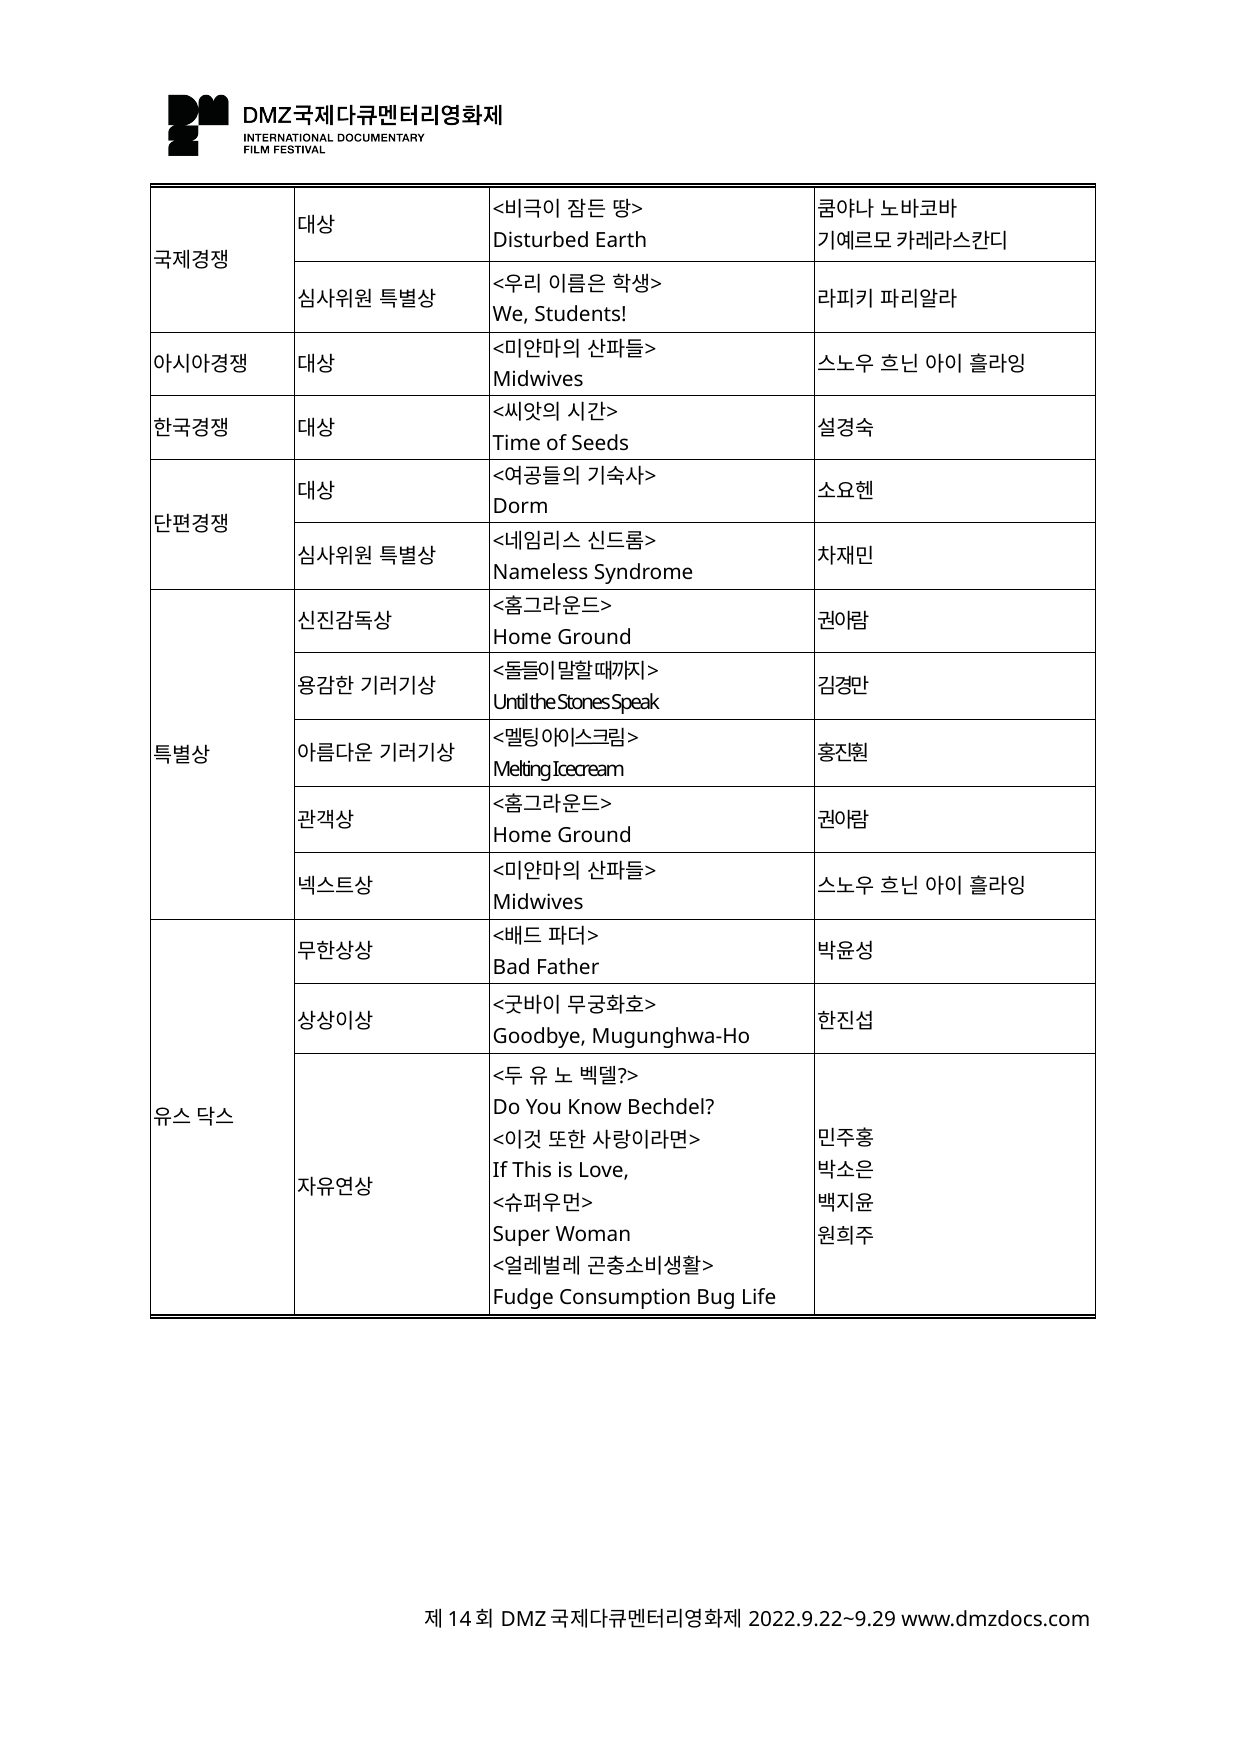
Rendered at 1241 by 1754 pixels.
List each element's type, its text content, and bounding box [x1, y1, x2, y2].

table_cell 박윤성 [815, 920, 1095, 982]
table_cell <여공들의 기숙사> Dorm [490, 460, 814, 522]
table_cell 특별상 [151, 590, 294, 919]
table_cell 권아람 [815, 590, 1095, 652]
table_cell 대상 [295, 396, 489, 458]
table_cell 라피키 파리알라 [815, 262, 1095, 331]
table_cell 한국경쟁 [151, 396, 294, 458]
table_cell 무한상상 [295, 920, 489, 982]
table_cell 민주홍 박소은 백지윤 원희주 [815, 1054, 1095, 1314]
table_cell <씨앗의 시간> Time of Seeds [490, 396, 814, 458]
table_cell <배드 파더> Bad Father [490, 920, 814, 982]
table_cell 쿰야나 노바코바 기예르모 카레라스칸디 [815, 188, 1095, 261]
table_cell <미얀마의 산파들> Midwives [490, 333, 814, 395]
table_cell 소요헨 [815, 460, 1095, 522]
table_cell 차재민 [815, 523, 1095, 589]
table_cell 단편경쟁 [151, 460, 294, 589]
table_cell 심사위원 특별상 [295, 262, 489, 331]
table_cell <우리 이름은 학생> We, Students! [490, 262, 814, 331]
table_cell <홈그라운드> Home Ground [490, 590, 814, 652]
table_cell <굿바이 무궁화호> Goodbye, Mugunghwa-Ho [490, 984, 814, 1053]
table_cell <네임리스 신드롬> Nameless Syndrome [490, 523, 814, 589]
table_cell 자유연상 [295, 1054, 489, 1314]
table_cell 스노우 흐닌 아이 흘라잉 [815, 853, 1095, 919]
table_cell 상상이상 [295, 984, 489, 1053]
table_cell 용감한 기러기상 [295, 653, 489, 719]
table_cell 한진섭 [815, 984, 1095, 1053]
table_cell 관객상 [295, 787, 489, 852]
table_cell 홍진훤 [815, 720, 1095, 786]
table_cell 스노우 흐닌 아이 흘라잉 [815, 333, 1095, 395]
table_cell 유스 닥스 [151, 920, 294, 1314]
table_cell <비극이 잠든 땅> Disturbed Earth [490, 188, 814, 261]
table_cell 권아람 [815, 787, 1095, 852]
table_cell 대상 [295, 460, 489, 522]
table_cell 설경숙 [815, 396, 1095, 458]
table_cell <홈그라운드> Home Ground [490, 787, 814, 852]
table_cell <미얀마의 산파들> Midwives [490, 853, 814, 919]
table_cell 대상 [295, 333, 489, 395]
table_cell 김경만 [815, 653, 1095, 719]
table_cell 아시아경쟁 [151, 333, 294, 395]
table_cell 대상 [295, 188, 489, 261]
table_cell 심사위원 특별상 [295, 523, 489, 589]
table_cell 국제경쟁 [151, 188, 294, 331]
table_cell <두 유 노 벡델?> Do You Know Bechdel? <이것 또한 사랑이라면> If This is Love, <슈퍼우먼> Super Woman <얼레벌레 곤충소비생활> Fudge Consumption Bug Life [490, 1054, 814, 1314]
table_cell 넥스트상 [295, 853, 489, 919]
table_cell 신진감독상 [295, 590, 489, 652]
table_cell 아름다운 기러기상 [295, 720, 489, 786]
table_cell <멜팅 아이스크림> Melting Icecream [490, 720, 814, 786]
picture [150, 88, 524, 165]
table_cell <돌들이 말할 때까지> Until the Stones Speak [490, 653, 814, 719]
